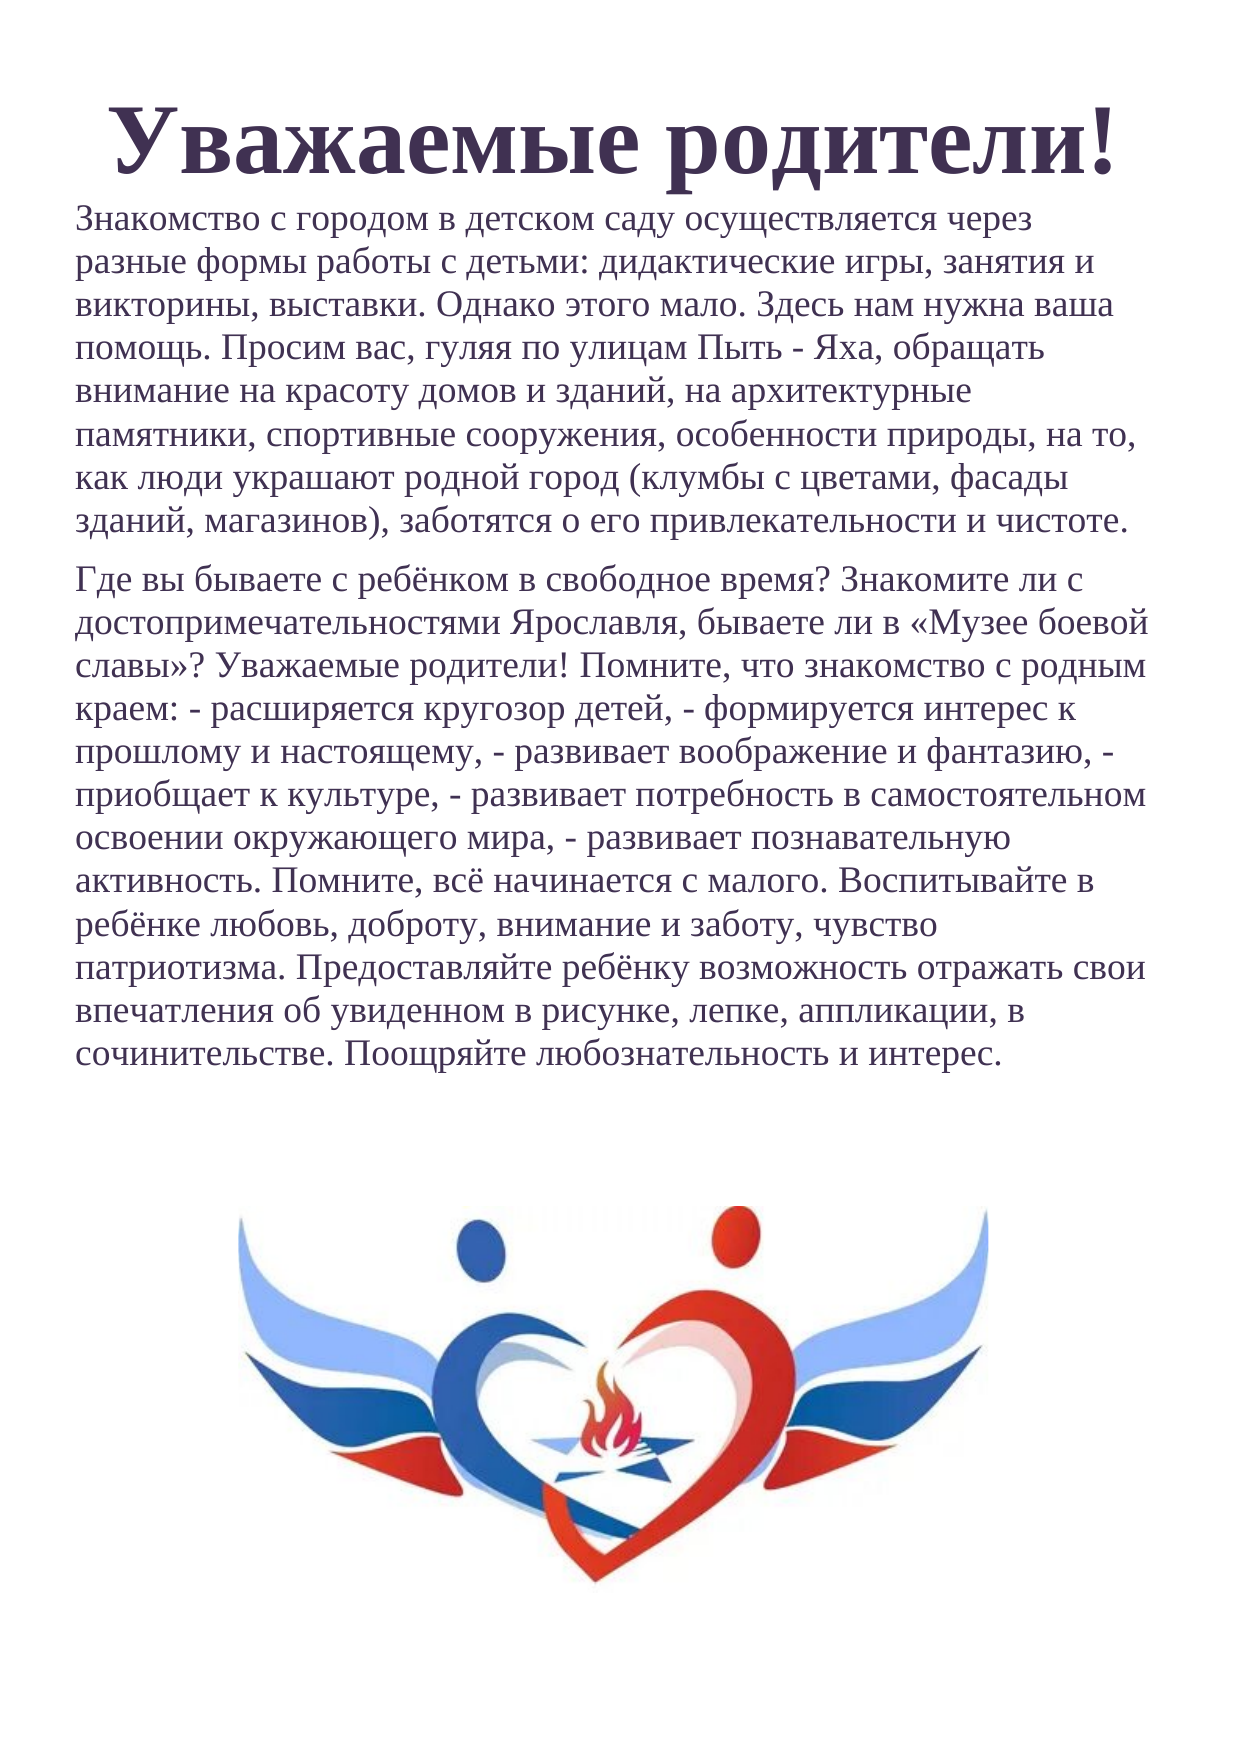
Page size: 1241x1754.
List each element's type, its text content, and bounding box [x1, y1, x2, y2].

text Где вы бываете с ребёнком в свободное время? Знакомите ли с достопримечательностями Ярославля, бываете ли в «Музее боевой славы»? Уважаемые родители! Помните, что знакомство с родным краем: - расширяется кругозор детей, - формируется интерес к прошлому и настоящему, - развивает воображение и фантазию, - приобщает к культуре, - развивает потребность в самостоятельном освоении окружающего мира, - развивает познавательную активность. Помните, всё начинается с малого. Воспитывайте в ребёнке любовь, доброту, внимание и заботу, чувство патриотизма. Предоставляйте ребёнку возможность отражать свои впечатления об увиденном в рисунке, лепке, аппликации, в сочинительстве. Поощряйте любознательность и интерес. [75, 556, 1152, 1073]
text Уважаемые родители! [75, 80, 1152, 195]
picture [238, 1206, 989, 1593]
text Знакомство с городом в детском саду осуществляется через разные формы работы с детьми: дидактические игры, занятия и викторины, выставки. Однако этого мало. Здесь нам нужна ваша помощь. Просим вас, гуляя по улицам Пыть - Яха, обращать внимание на красоту домов и зданий, на архитектурные памятники, спортивные сооружения, особенности природы, на то, как люди украшают родной город (клумбы с цветами, фасады зданий, магазинов), заботятся о его привлекательности и чистоте. [75, 195, 1152, 540]
